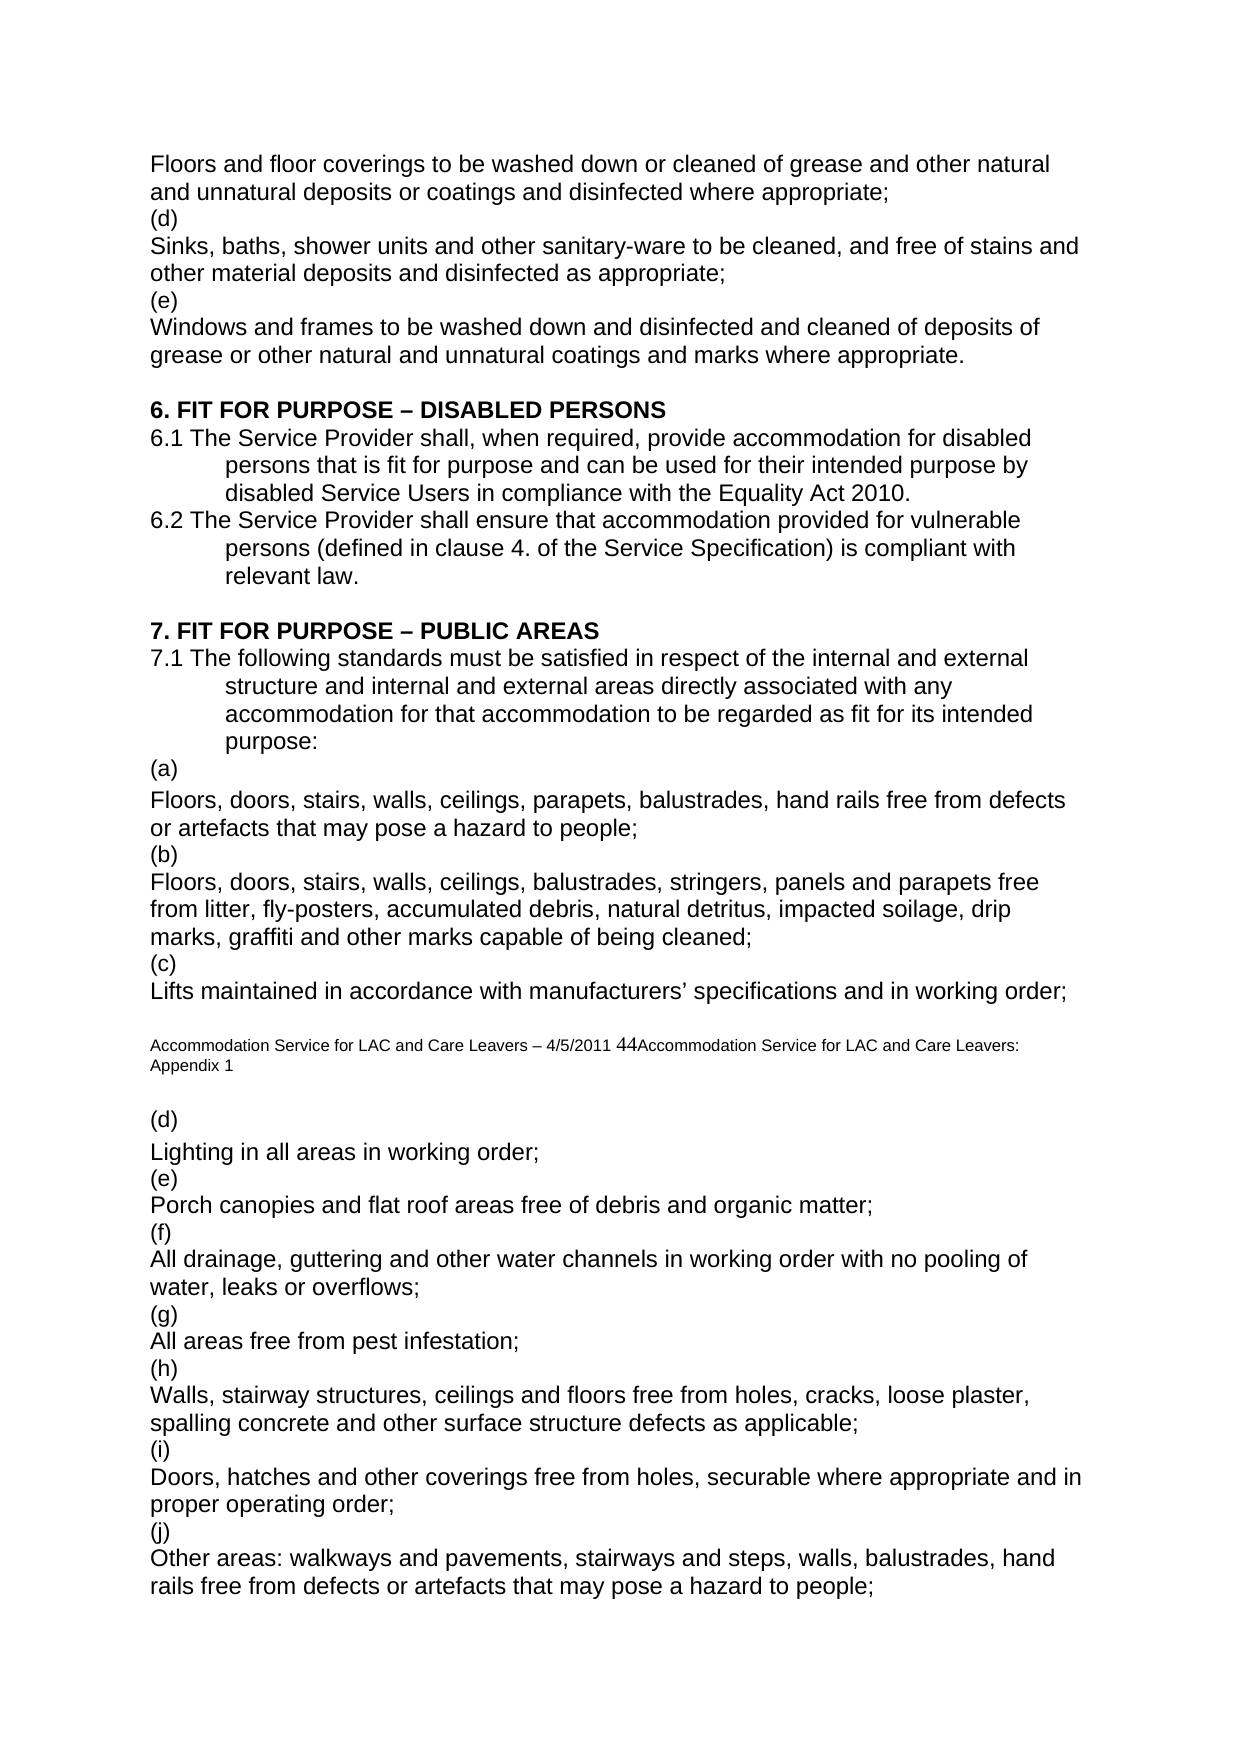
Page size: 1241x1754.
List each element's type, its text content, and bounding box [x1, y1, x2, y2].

text Floors, doors, stairs, walls, ceilings, parapets, balustrades, hand rails free from defects or artefacts that may pose a hazard to people; [150, 786, 1090, 841]
text Accommodation Service for LAC and Care Leavers – 4/5/2011 44Accommodation Service for LAC and Care Leavers: Appendix 1 [150, 1032, 1090, 1075]
text Walls, stairway structures, ceilings and floors free from holes, cracks, loose plaster, spalling concrete and other surface structure defects as applicable; [150, 1381, 1090, 1436]
text All areas free from pest infestation; [150, 1327, 1090, 1354]
text Sinks, baths, shower units and other sanitary-ware to be cleaned, and free of stains and other material deposits and disinfected as appropriate; [150, 232, 1090, 287]
text (b) [150, 841, 1090, 867]
text Floors and floor coverings to be washed down or cleaned of grease and other natural and unnatural deposits or coatings and disinfected where appropriate; [150, 150, 1090, 205]
text 6.2 The Service Provider shall ensure that accommodation provided for vulnerable persons (defined in clause 4. of the Service Specification) is compliant with relevant law. [150, 506, 1090, 589]
text Floors, doors, stairs, walls, ceilings, balustrades, stringers, panels and parapets free from litter, fly-posters, accumulated debris, natural detritus, impacted soilage, drip marks, graffiti and other marks capable of being cleaned; [150, 867, 1090, 950]
text Doors, hatches and other coverings free from holes, securable where appropriate and in proper operating order; [150, 1462, 1090, 1518]
text All drainage, guttering and other water channels in working order with no pooling of water, leaks or overflows; [150, 1245, 1090, 1301]
text (g) [150, 1301, 1090, 1327]
text (e) [150, 1165, 1090, 1191]
text Other areas: walkways and pavements, stairways and steps, walls, balustrades, hand rails free from defects or artefacts that may pose a hazard to people; [150, 1544, 1090, 1599]
text (d) [150, 205, 1090, 232]
text (j) [150, 1518, 1090, 1544]
text Lifts maintained in accordance with manufacturers’ specifications and in working order; [150, 977, 1090, 1004]
text (h) [150, 1354, 1090, 1381]
text 7. FIT FOR PURPOSE – PUBLIC AREAS [150, 617, 1090, 644]
text (e) [150, 287, 1090, 313]
text (a) [150, 755, 1090, 781]
text (d) [150, 1106, 1090, 1133]
text 7.1 The following standards must be satisfied in respect of the internal and external structure and internal and external areas directly associated with any accommodation for that accommodation to be regarded as fit for its intended purpose: [150, 644, 1090, 755]
text Lighting in all areas in working order; [150, 1137, 1090, 1165]
text 6.1 The Service Provider shall, when required, provide accommodation for disabled persons that is fit for purpose and can be used for their intended purpose by disabled Service Users in compliance with the Equality Act 2010. [150, 423, 1090, 506]
text Porch canopies and flat roof areas free of debris and organic matter; [150, 1191, 1090, 1219]
text (f) [150, 1219, 1090, 1245]
text (i) [150, 1436, 1090, 1462]
text 6. FIT FOR PURPOSE – DISABLED PERSONS [150, 396, 1090, 423]
text (c) [150, 950, 1090, 977]
text Windows and frames to be washed down and disinfected and cleaned of deposits of grease or other natural and unnatural coatings and marks where appropriate. [150, 313, 1090, 368]
